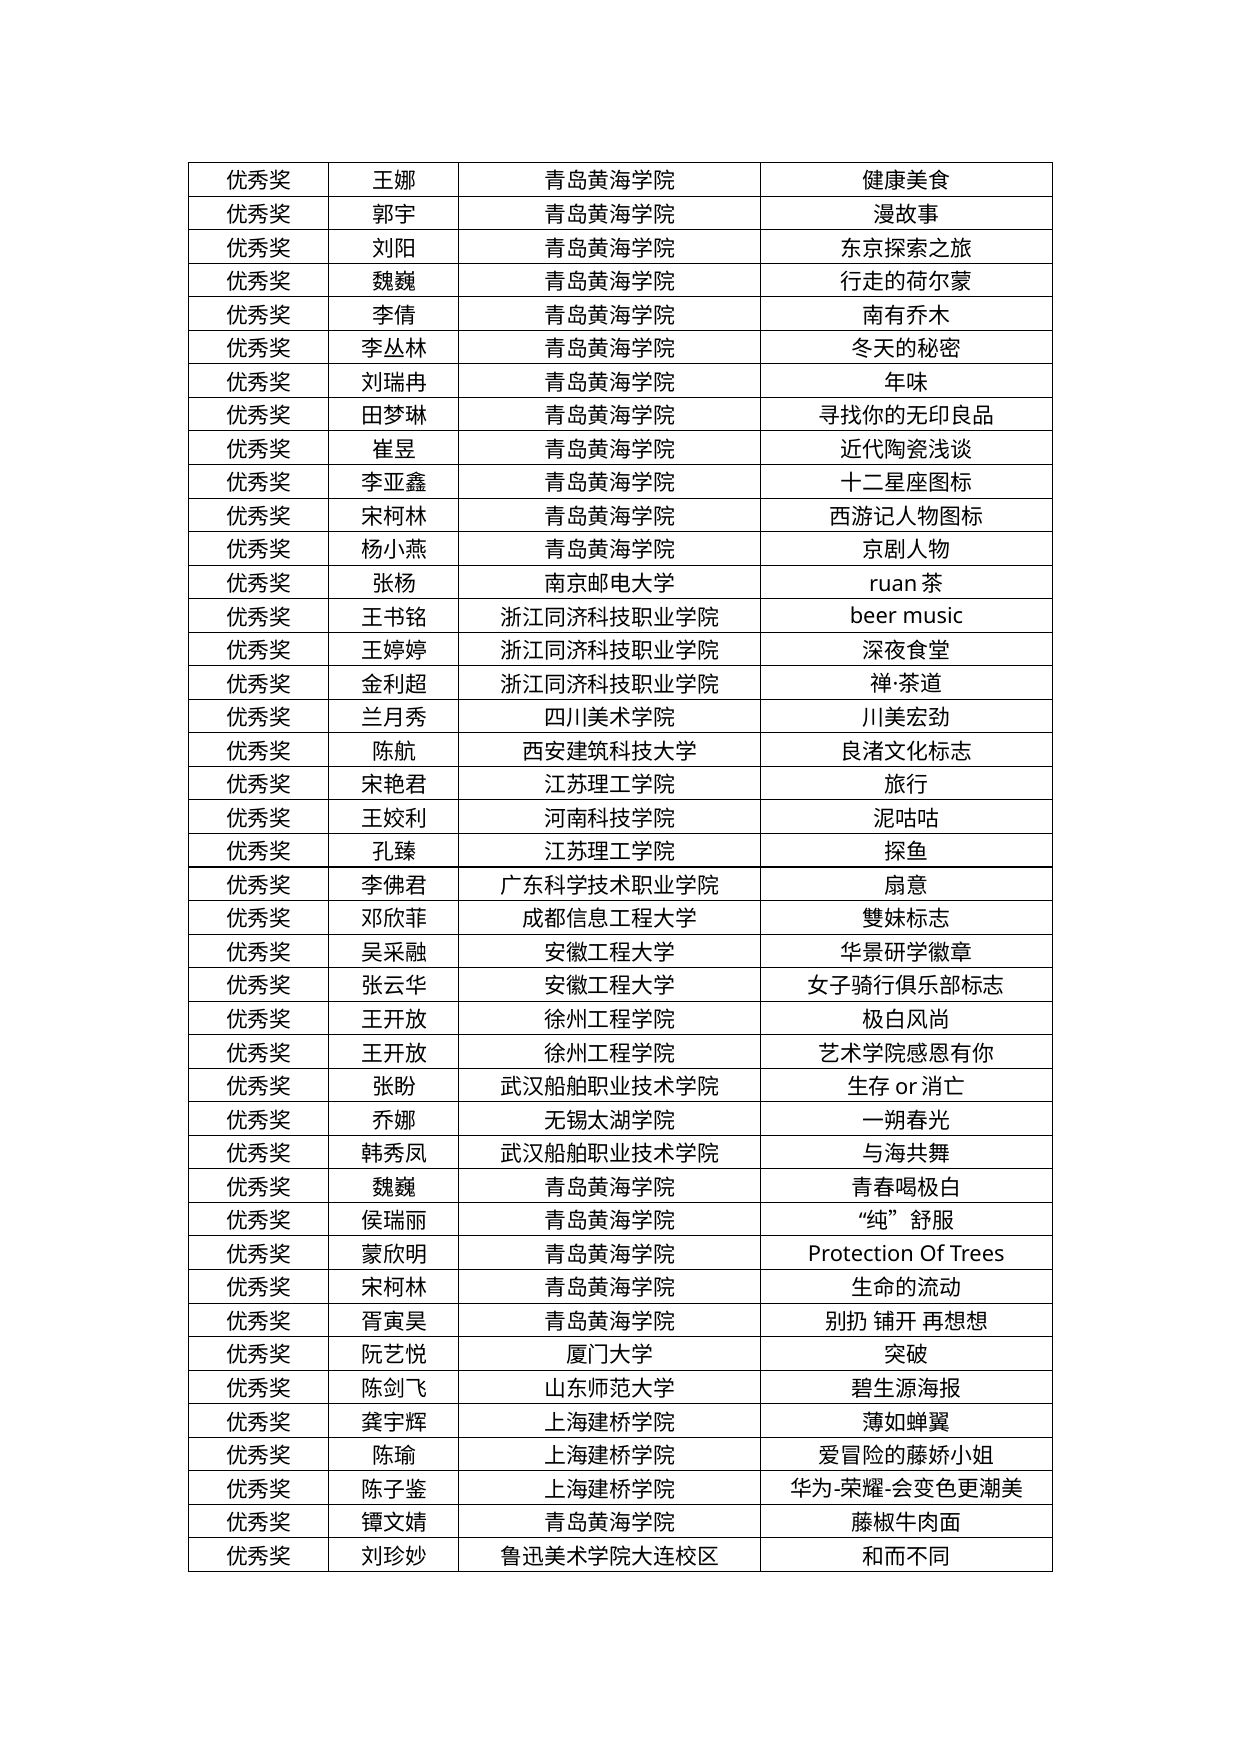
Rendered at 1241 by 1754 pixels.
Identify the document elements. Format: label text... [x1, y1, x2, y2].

table_cell 魏巍 [329, 1169, 458, 1202]
table_cell 李佛君 [329, 868, 458, 900]
table_cell 青岛黄海学院 [459, 398, 760, 430]
table_cell 青岛黄海学院 [459, 532, 760, 564]
table_cell 浙江同济科技职业学院 [459, 599, 760, 632]
table_cell 青岛黄海学院 [459, 431, 760, 464]
table_cell 金利超 [329, 666, 458, 699]
table_cell 优秀奖 [189, 230, 328, 263]
table_cell 极白风尚 [761, 1002, 1052, 1034]
table_cell 王姣利 [329, 800, 458, 833]
table_cell 王开放 [329, 1035, 458, 1068]
table_cell 优秀奖 [189, 666, 328, 699]
table_cell 优秀奖 [189, 1438, 328, 1470]
table_cell 雙妹标志 [761, 901, 1052, 933]
table_cell 宋柯林 [329, 1270, 458, 1302]
table_cell 王开放 [329, 1002, 458, 1034]
table_cell 年味 [761, 364, 1052, 397]
table_cell 徐州工程学院 [459, 1002, 760, 1034]
table_cell 侯瑞丽 [329, 1203, 458, 1235]
table_cell 优秀奖 [189, 1002, 328, 1034]
table_cell 冬天的秘密 [761, 331, 1052, 363]
table_cell 优秀奖 [189, 733, 328, 766]
table_cell 优秀奖 [189, 901, 328, 933]
table_cell 藤椒牛肉面 [761, 1505, 1052, 1537]
table_cell 魏巍 [329, 264, 458, 296]
table_cell 崔昱 [329, 431, 458, 464]
table_cell 东京探索之旅 [761, 230, 1052, 263]
table_cell 孔臻 [329, 834, 458, 866]
table_cell 优秀奖 [189, 1337, 328, 1369]
table_cell 无锡太湖学院 [459, 1102, 760, 1135]
table_cell 优秀奖 [189, 1471, 328, 1504]
table_cell 广东科学技术职业学院 [459, 868, 760, 900]
table_cell 厦门大学 [459, 1337, 760, 1369]
table_cell 武汉船舶职业技术学院 [459, 1069, 760, 1101]
table_cell 优秀奖 [189, 532, 328, 564]
table_cell 漫故事 [761, 197, 1052, 229]
table_cell 优秀奖 [189, 197, 328, 229]
table_cell 陈子鉴 [329, 1471, 458, 1504]
table_cell 陈剑飞 [329, 1371, 458, 1403]
table_cell 优秀奖 [189, 1270, 328, 1302]
table_cell 优秀奖 [189, 499, 328, 531]
table_cell 南有乔木 [761, 297, 1052, 330]
table_cell 艺术学院感恩有你 [761, 1035, 1052, 1068]
table_cell 四川美术学院 [459, 700, 760, 732]
table_cell 女子骑行俱乐部标志 [761, 968, 1052, 1001]
table_cell 优秀奖 [189, 264, 328, 296]
table_cell 优秀奖 [189, 1371, 328, 1403]
table_cell 薄如蝉翼 [761, 1404, 1052, 1437]
table_cell 乔娜 [329, 1102, 458, 1135]
table_cell 王婷婷 [329, 633, 458, 665]
table_cell 优秀奖 [189, 1236, 328, 1269]
table_cell 张云华 [329, 968, 458, 1001]
table_cell 优秀奖 [189, 1102, 328, 1135]
table_cell 行走的荷尔蒙 [761, 264, 1052, 296]
table_cell 青岛黄海学院 [459, 364, 760, 397]
table_cell 山东师范大学 [459, 1371, 760, 1403]
table_cell 青岛黄海学院 [459, 1505, 760, 1537]
table_cell 泥咕咕 [761, 800, 1052, 833]
table_cell 青春喝极白 [761, 1169, 1052, 1202]
table_cell 爱冒险的藤娇小姐 [761, 1438, 1052, 1470]
table_cell 扇意 [761, 868, 1052, 900]
table_cell 李丛林 [329, 331, 458, 363]
table_cell 浙江同济科技职业学院 [459, 666, 760, 699]
table_cell 青岛黄海学院 [459, 264, 760, 296]
table_cell 优秀奖 [189, 1505, 328, 1537]
table_cell 优秀奖 [189, 1136, 328, 1168]
table_cell 优秀奖 [189, 1404, 328, 1437]
table_cell 优秀奖 [189, 364, 328, 397]
table_cell 浙江同济科技职业学院 [459, 633, 760, 665]
table_cell 江苏理工学院 [459, 767, 760, 799]
table_cell 优秀奖 [189, 767, 328, 799]
table_cell 优秀奖 [189, 935, 328, 967]
table_cell 郭宇 [329, 197, 458, 229]
table_cell 良渚文化标志 [761, 733, 1052, 766]
table_cell 与海共舞 [761, 1136, 1052, 1168]
table_cell 优秀奖 [189, 398, 328, 430]
table_cell 优秀奖 [189, 1069, 328, 1101]
table_cell 探鱼 [761, 834, 1052, 866]
table_cell 生命的流动 [761, 1270, 1052, 1302]
table_cell 龚宇辉 [329, 1404, 458, 1437]
table_cell 西安建筑科技大学 [459, 733, 760, 766]
table_cell 刘阳 [329, 230, 458, 263]
table_cell 近代陶瓷浅谈 [761, 431, 1052, 464]
table_cell 安徽工程大学 [459, 968, 760, 1001]
table_cell 和而不同 [761, 1538, 1052, 1571]
table_cell 江苏理工学院 [459, 834, 760, 866]
table_cell 十二星座图标 [761, 465, 1052, 497]
table_cell 青岛黄海学院 [459, 163, 760, 196]
table_cell 生存or消亡 [761, 1069, 1052, 1101]
table_cell 青岛黄海学院 [459, 1203, 760, 1235]
table_cell 李倩 [329, 297, 458, 330]
table_cell 深夜食堂 [761, 633, 1052, 665]
table_cell 宋柯林 [329, 499, 458, 531]
table_cell 南京邮电大学 [459, 566, 760, 598]
table_cell beer music [761, 599, 1052, 632]
table_cell “纯”舒服 [761, 1203, 1052, 1235]
table_cell 碧生源海报 [761, 1371, 1052, 1403]
table_cell 青岛黄海学院 [459, 465, 760, 497]
table_cell 徐州工程学院 [459, 1035, 760, 1068]
table_cell 优秀奖 [189, 800, 328, 833]
table_cell 优秀奖 [189, 1169, 328, 1202]
table_cell 张盼 [329, 1069, 458, 1101]
table_cell 优秀奖 [189, 1304, 328, 1336]
table_cell 阮艺悦 [329, 1337, 458, 1369]
table_cell 寻找你的无印良品 [761, 398, 1052, 430]
table_cell 京剧人物 [761, 532, 1052, 564]
table_cell 张杨 [329, 566, 458, 598]
table_cell 优秀奖 [189, 1538, 328, 1571]
table_cell 上海建桥学院 [459, 1471, 760, 1504]
table_cell 优秀奖 [189, 431, 328, 464]
table_cell 优秀奖 [189, 297, 328, 330]
table_cell 青岛黄海学院 [459, 1270, 760, 1302]
table_cell 优秀奖 [189, 566, 328, 598]
table_cell 青岛黄海学院 [459, 1304, 760, 1336]
table_cell 一朔春光 [761, 1102, 1052, 1135]
table_cell 优秀奖 [189, 1035, 328, 1068]
table_cell 优秀奖 [189, 331, 328, 363]
table_cell 优秀奖 [189, 599, 328, 632]
table_cell 刘珍妙 [329, 1538, 458, 1571]
table_cell 别扔 铺开 再想想 [761, 1304, 1052, 1336]
table_cell 李亚鑫 [329, 465, 458, 497]
table_cell 青岛黄海学院 [459, 297, 760, 330]
table_cell 优秀奖 [189, 700, 328, 732]
table_cell 宋艳君 [329, 767, 458, 799]
table_cell 优秀奖 [189, 465, 328, 497]
table_cell 优秀奖 [189, 1203, 328, 1235]
table_cell 青岛黄海学院 [459, 1169, 760, 1202]
table_cell 刘瑞冉 [329, 364, 458, 397]
table_cell 吴采融 [329, 935, 458, 967]
table_cell 王娜 [329, 163, 458, 196]
table_cell 上海建桥学院 [459, 1404, 760, 1437]
table_cell 青岛黄海学院 [459, 230, 760, 263]
table_cell 禅·茶道 [761, 666, 1052, 699]
table_cell 青岛黄海学院 [459, 1236, 760, 1269]
table_cell 青岛黄海学院 [459, 499, 760, 531]
table_cell 西游记人物图标 [761, 499, 1052, 531]
table_cell ruan茶 [761, 566, 1052, 598]
table_cell 王书铭 [329, 599, 458, 632]
table_cell 上海建桥学院 [459, 1438, 760, 1470]
table_cell 健康美食 [761, 163, 1052, 196]
table_cell 青岛黄海学院 [459, 197, 760, 229]
table_cell 突破 [761, 1337, 1052, 1369]
table_cell 川美宏劲 [761, 700, 1052, 732]
table_cell 成都信息工程大学 [459, 901, 760, 933]
table_cell 河南科技学院 [459, 800, 760, 833]
table_cell 安徽工程大学 [459, 935, 760, 967]
table_cell 蒙欣明 [329, 1236, 458, 1269]
table_cell 镡文婧 [329, 1505, 458, 1537]
table_cell 优秀奖 [189, 834, 328, 866]
table_cell 华景研学徽章 [761, 935, 1052, 967]
table_cell 优秀奖 [189, 163, 328, 196]
table_cell Protection Of Trees [761, 1236, 1052, 1269]
table_cell 胥寅昊 [329, 1304, 458, 1336]
table_cell 旅行 [761, 767, 1052, 799]
table_cell 陈瑜 [329, 1438, 458, 1470]
table_cell 鲁迅美术学院大连校区 [459, 1538, 760, 1571]
table_cell 田梦琳 [329, 398, 458, 430]
table_cell 华为-荣耀-会变色更潮美 [761, 1471, 1052, 1504]
table_cell 优秀奖 [189, 633, 328, 665]
table_cell 陈航 [329, 733, 458, 766]
table_cell 韩秀凤 [329, 1136, 458, 1168]
table_cell 邓欣菲 [329, 901, 458, 933]
table_cell 武汉船舶职业技术学院 [459, 1136, 760, 1168]
table_cell 杨小燕 [329, 532, 458, 564]
table_cell 优秀奖 [189, 868, 328, 900]
table_cell 青岛黄海学院 [459, 331, 760, 363]
table_cell 优秀奖 [189, 968, 328, 1001]
table_cell 兰月秀 [329, 700, 458, 732]
